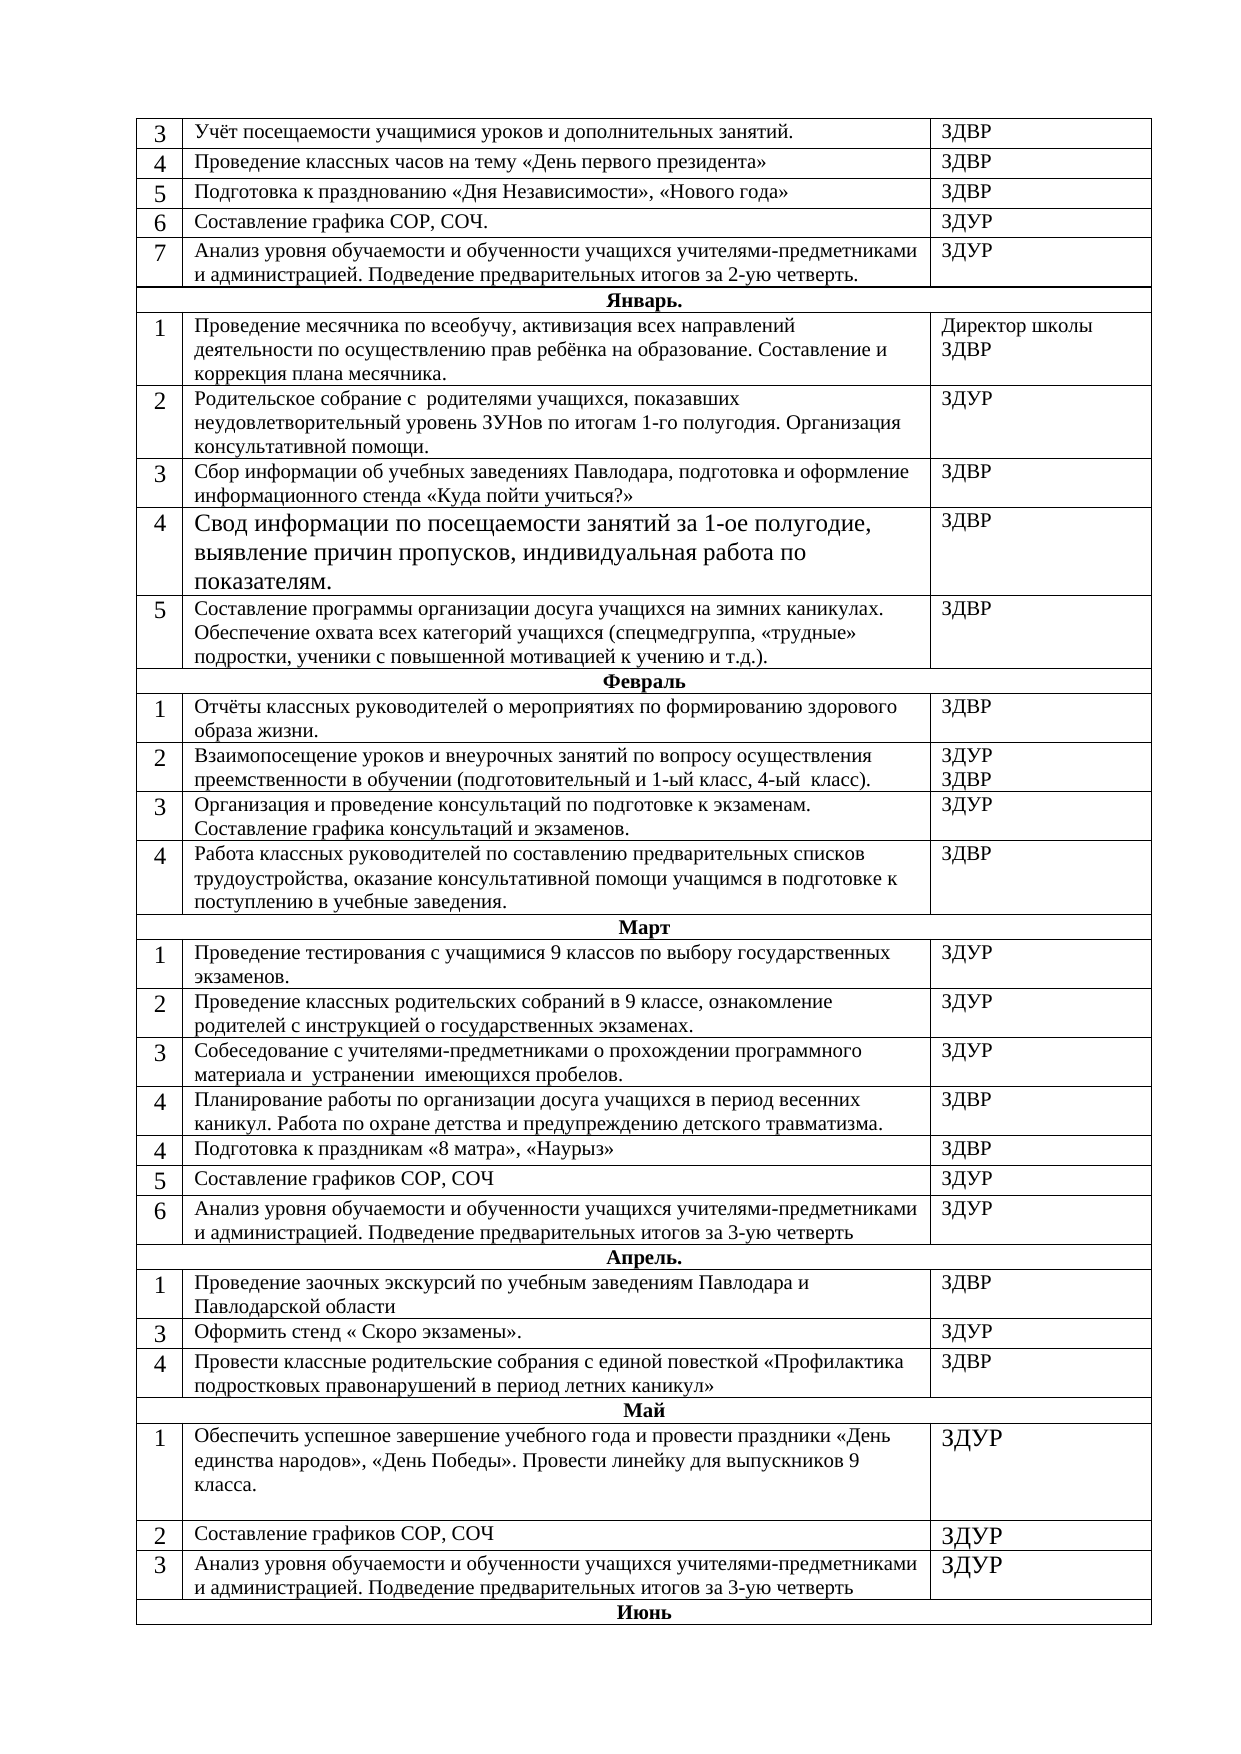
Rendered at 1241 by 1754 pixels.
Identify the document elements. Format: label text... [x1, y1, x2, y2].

table_cell 2 [137, 743, 182, 791]
table_cell ЗДУР [931, 792, 1151, 840]
table_cell 6 [137, 209, 182, 237]
table_cell 3 [137, 459, 182, 507]
table_cell 4 [137, 1136, 182, 1165]
table_cell 4 [137, 1349, 182, 1397]
table_cell Обеспечить успешное завершение учебного года и провести праздники «День единства народов», «День Победы». Провести линейку для выпускников 9 класса. [183, 1424, 930, 1520]
table_cell Май [137, 1398, 1151, 1422]
table_cell Проведение классных часов на тему «День первого президента» [183, 149, 930, 178]
table_cell Составление программы организации досуга учащихся на зимних каникулах. Обеспечение охвата всех категорий учащихся (спецмедгруппа, «трудные» подростки, ученики с повышенной мотивацией к учению и т.д.). [183, 596, 930, 668]
table_cell ЗДВР [931, 1136, 1151, 1165]
table_cell Апрель. [137, 1245, 1151, 1269]
table_cell ЗДВР [931, 694, 1151, 742]
table_cell Свод информации по посещаемости занятий за 1-ое полугодие, выявление причин пропусков, индивидуальная работа по показателям. [183, 508, 930, 594]
table_cell Планирование работы по организации досуга учащихся в период весенних каникул. Работа по охране детства и предупреждению детского травматизма. [183, 1087, 930, 1135]
table_cell ЗДУР [931, 1038, 1151, 1086]
table_cell Провести классные родительские собрания с единой повесткой «Профилактика подростковых правонарушений в период летних каникул» [183, 1349, 930, 1397]
table_cell 1 [137, 313, 182, 385]
table_cell ЗДУР [931, 1551, 1151, 1599]
table_cell 1 [137, 1424, 182, 1520]
table_cell Родительское собрание с родителями учащихся, показавших неудовлетворительный уровень ЗУНов по итогам 1-го полугодия. Организация консультативной помощи. [183, 386, 930, 458]
table_cell Март [137, 915, 1151, 939]
table_cell ЗДВР [931, 1087, 1151, 1135]
table_cell 5 [137, 1166, 182, 1195]
table_cell 4 [137, 149, 182, 178]
table_cell ЗДВР [931, 459, 1151, 507]
table_cell Организация и проведение консультаций по подготовке к экзаменам. Составление графика консультаций и экзаменов. [183, 792, 930, 840]
table_cell Составление графиков СОР, СОЧ [183, 1166, 930, 1195]
table_cell Работа классных руководителей по составлению предварительных списков трудоустройства, оказание консультативной помощи учащимся в подготовке к поступлению в учебные заведения. [183, 841, 930, 913]
table_cell ЗДУР [931, 209, 1151, 237]
table_cell 1 [137, 694, 182, 742]
table_cell Анализ уровня обучаемости и обученности учащихся учителями-предметниками и администрацией. Подведение предварительных итогов за 3-ую четверть [183, 1196, 930, 1244]
table_cell 6 [137, 1196, 182, 1244]
table_cell ЗДВР [931, 1270, 1151, 1318]
table_cell Отчёты классных руководителей о мероприятиях по формированию здорового образа жизни. [183, 694, 930, 742]
table_cell 3 [137, 792, 182, 840]
table_cell ЗДУР ЗДВР [931, 743, 1151, 791]
table_cell 4 [137, 508, 182, 594]
table_cell ЗДУР [931, 989, 1151, 1037]
table_cell Оформить стенд « Скоро экзамены». [183, 1319, 930, 1348]
table_cell 1 [137, 940, 182, 988]
table_cell Подготовка к праздникам «8 матра», «Наурыз» [183, 1136, 930, 1165]
table_cell ЗДУР [931, 1521, 1151, 1549]
table_cell Подготовка к празднованию «Дня Независимости», «Нового года» [183, 179, 930, 207]
table_cell ЗДВР [931, 1349, 1151, 1397]
table_cell Проведение заочных экскурсий по учебным заведениям Павлодара и Павлодарской области [183, 1270, 930, 1318]
table_cell Июнь [137, 1600, 1151, 1624]
table_cell 3 [137, 119, 182, 148]
table_cell ЗДВР [931, 149, 1151, 178]
table_cell Составление графика СОР, СОЧ. [183, 209, 930, 237]
table_cell ЗДВР [931, 179, 1151, 207]
table_cell ЗДУР [931, 386, 1151, 458]
table_cell 2 [137, 989, 182, 1037]
table_cell Февраль [137, 669, 1151, 693]
table_cell 2 [137, 1521, 182, 1549]
table_cell 4 [137, 1087, 182, 1135]
table_cell 5 [137, 596, 182, 668]
table_cell ЗДУР [931, 1319, 1151, 1348]
table_cell 3 [137, 1319, 182, 1348]
table_cell Директор школы ЗДВР [931, 313, 1151, 385]
table_cell Сбор информации об учебных заведениях Павлодара, подготовка и оформление информационного стенда «Куда пойти учиться?» [183, 459, 930, 507]
table_cell Проведение тестирования с учащимися 9 классов по выбору государственных экзаменов. [183, 940, 930, 988]
table_cell Взаимопосещение уроков и внеурочных занятий по вопросу осуществления преемственности в обучении (подготовительный и 1-ый класс, 4-ый класс). [183, 743, 930, 791]
table_cell Январь. [137, 288, 1151, 312]
table_cell 4 [137, 841, 182, 913]
table_cell ЗДВР [931, 841, 1151, 913]
table_cell ЗДУР [931, 238, 1151, 286]
table_cell 5 [137, 179, 182, 207]
table_cell Собеседование с учителями-предметниками о прохождении программного материала и устранении имеющихся пробелов. [183, 1038, 930, 1086]
table_cell 1 [137, 1270, 182, 1318]
table_cell Учёт посещаемости учащимися уроков и дополнительных занятий. [183, 119, 930, 148]
table_cell Составление графиков СОР, СОЧ [183, 1521, 930, 1549]
table_cell Анализ уровня обучаемости и обученности учащихся учителями-предметниками и администрацией. Подведение предварительных итогов за 3-ую четверть [183, 1551, 930, 1599]
table_cell Проведение месячника по всеобучу, активизация всех направлений деятельности по осуществлению прав ребёнка на образование. Составление и коррекция плана месячника. [183, 313, 930, 385]
table_cell ЗДУР [931, 940, 1151, 988]
table_cell ЗДВР [931, 119, 1151, 148]
table_cell ЗДВР [931, 596, 1151, 668]
table_cell ЗДВР [931, 508, 1151, 594]
table_cell ЗДУР [931, 1166, 1151, 1195]
table_cell ЗДУР [931, 1196, 1151, 1244]
table_cell 3 [137, 1038, 182, 1086]
table_cell 3 [137, 1551, 182, 1599]
table_cell Анализ уровня обучаемости и обученности учащихся учителями-предметниками и администрацией. Подведение предварительных итогов за 2-ую четверть. [183, 238, 930, 286]
table_cell 7 [137, 238, 182, 286]
table_cell Проведение классных родительских собраний в 9 классе, ознакомление родителей с инструкцией о государственных экзаменах. [183, 989, 930, 1037]
table_cell ЗДУР [931, 1424, 1151, 1520]
table_cell 2 [137, 386, 182, 458]
